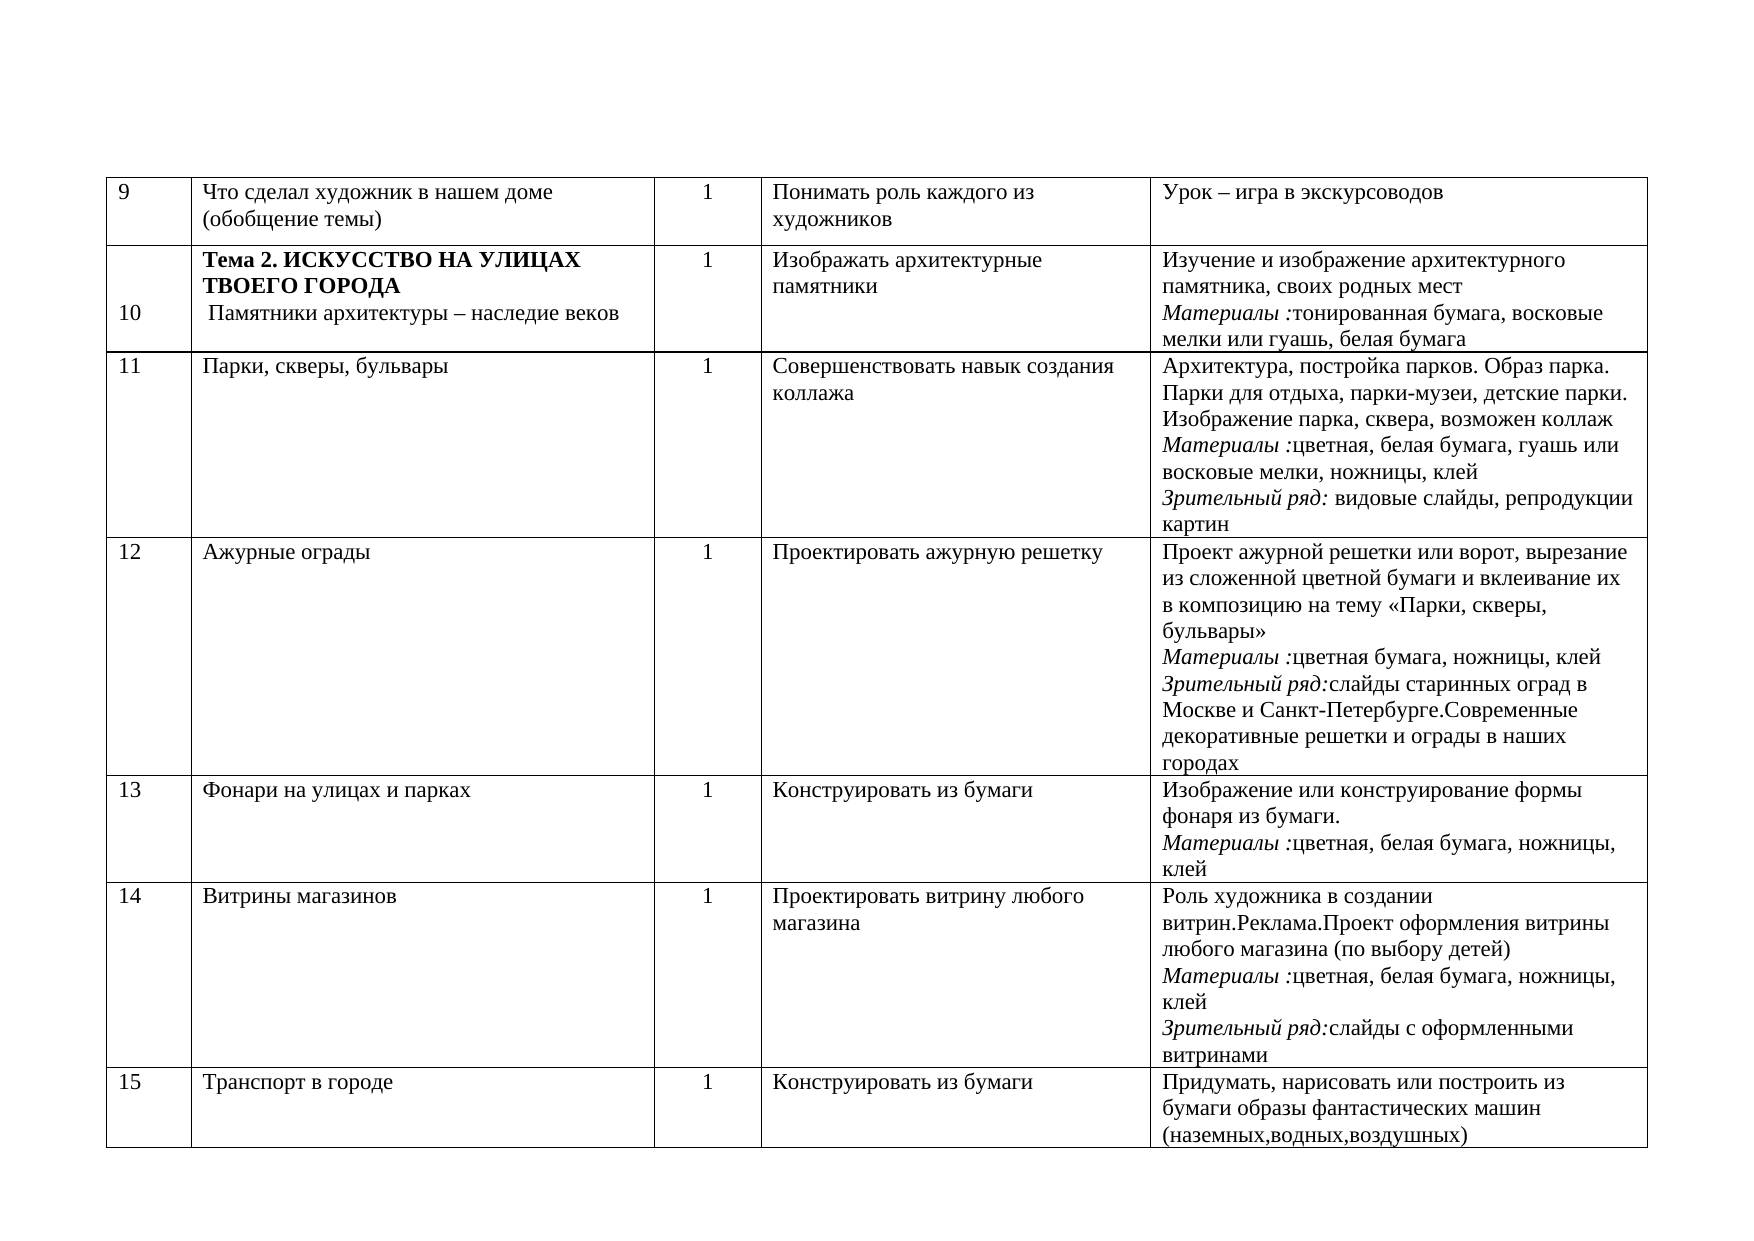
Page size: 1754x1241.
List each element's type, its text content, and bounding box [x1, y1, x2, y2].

table_cell Изображать архитектурные памятники [762, 246, 1150, 351]
table_cell Изучение и изображение архитектурного памятника, своих родных мест Материалы :тонированная бумага, восковые мелки или гуашь, белая бумага [1151, 246, 1647, 351]
table_cell Проектировать витрину любого магазина [762, 883, 1150, 1067]
table_cell Конструировать из бумаги [762, 776, 1150, 882]
table_cell 1 [655, 246, 761, 351]
table_cell 1 [655, 353, 761, 537]
table_cell 15 [107, 1068, 191, 1147]
table_cell Ажурные ограды [192, 538, 654, 775]
table_cell 9 [107, 178, 191, 245]
table_cell Что сделал художник в нашем доме (обобщение темы) [192, 178, 654, 245]
table_cell 1 [655, 883, 761, 1067]
table_cell 11 [107, 353, 191, 537]
table_cell Проект ажурной решетки или ворот, вырезание из сложенной цветной бумаги и вклеивание их в композицию на тему «Парки, скверы, бульвары» Материалы :цветная бумага, ножницы, клей Зрительный ряд:слайды старинных оград в Москве и Санкт-Петербурге.Современные декоративные решетки и ограды в наших городах [1151, 538, 1647, 775]
table_cell Изображение или конструирование формы фонаря из бумаги. Материалы :цветная, белая бумага, ножницы, клей [1151, 776, 1647, 882]
table_cell 1 [655, 1068, 761, 1147]
table_cell Архитектура, постройка парков. Образ парка. Парки для отдыха, парки-музеи, детские парки. Изображение парка, сквера, возможен коллаж Материалы :цветная, белая бумага, гуашь или восковые мелки, ножницы, клей Зрительный ряд: видовые слайды, репродукции картин [1151, 353, 1647, 537]
table_cell Транспорт в городе [192, 1068, 654, 1147]
table_cell 12 [107, 538, 191, 775]
table_cell 14 [107, 883, 191, 1067]
table_cell Проектировать ажурную решетку [762, 538, 1150, 775]
table_cell Понимать роль каждого из художников [762, 178, 1150, 245]
table_cell Фонари на улицах и парках [192, 776, 654, 882]
table_cell 1 [655, 776, 761, 882]
table_cell Урок – игра в экскурсоводов [1151, 178, 1647, 245]
table_cell 1 [655, 538, 761, 775]
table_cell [762, 1068, 1150, 1147]
table_cell Совершенствовать навык создания коллажа [762, 353, 1150, 537]
table_cell 1 [655, 178, 761, 245]
table_cell Тема 2. ИСКУССТВО НА УЛИЦАХ ТВОЕГО ГОРОДА Памятники архитектуры – наследие веков [192, 246, 654, 351]
table_cell Витрины магазинов [192, 883, 654, 1067]
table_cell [1151, 1068, 1647, 1147]
table_cell 13 [107, 776, 191, 882]
table_cell Парки, скверы, бульвары [192, 353, 654, 537]
table_cell Роль художника в создании витрин.Реклама.Проект оформления витрины любого магазина (по выбору детей) Материалы :цветная, белая бумага, ножницы, клей Зрительный ряд:слайды с оформленными витринами [1151, 883, 1647, 1067]
table_cell 10 [107, 246, 191, 351]
